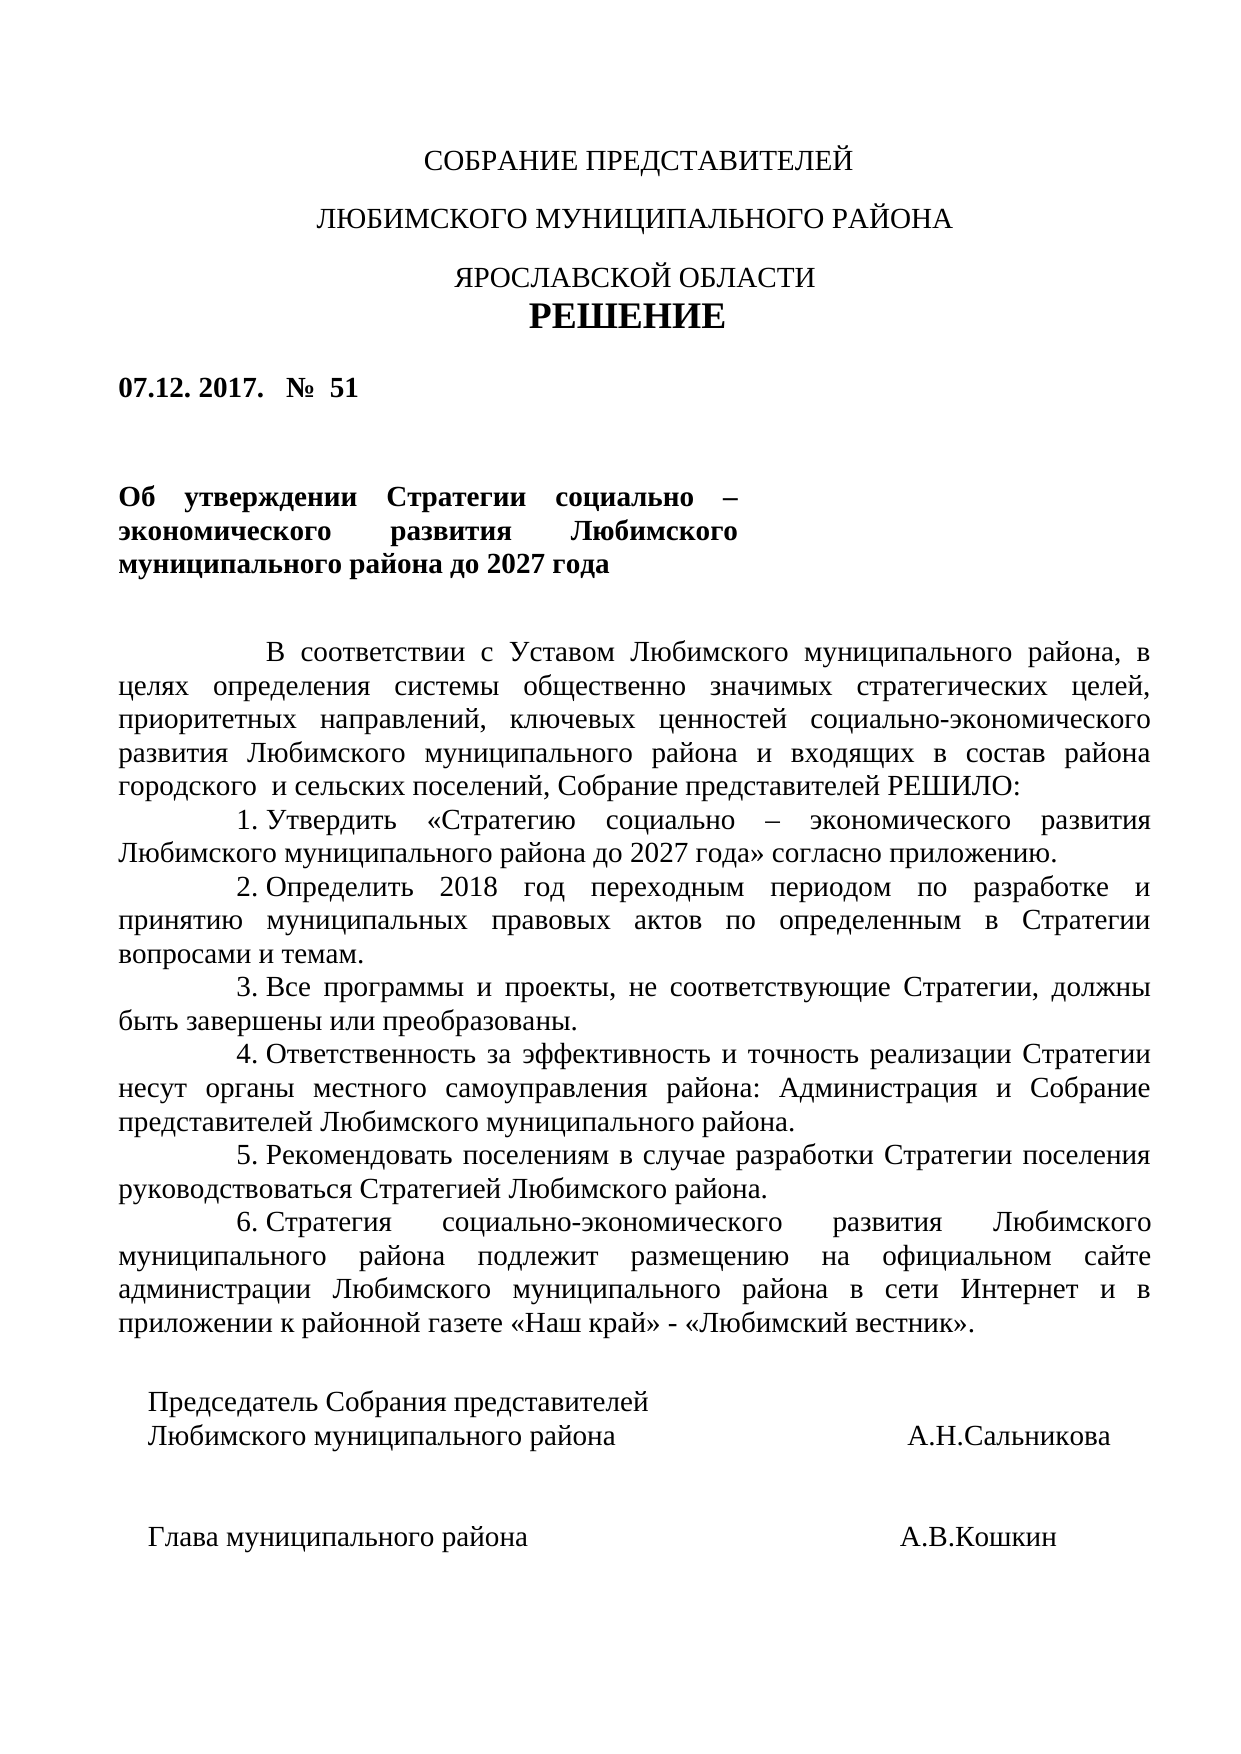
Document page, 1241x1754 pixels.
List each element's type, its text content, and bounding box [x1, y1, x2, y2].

list Рекомендовать поселениям в случае разработки Стратегии поселения руководствоваться Стратегией Любимского района. [118, 1137, 1152, 1204]
list Утвердить «Стратегию социально – экономического развития Любимского муниципального района до 2027 года» согласно приложению. [118, 802, 1152, 869]
text Председатель Собрания представителей [148, 1384, 1152, 1418]
subtitle ЛЮБИМСКОГО МУНИЦИПАЛЬНОГО РАЙОНА [118, 202, 1152, 235]
subtitle СОБРАНИЕ ПРЕДСТАВИТЕЛЕЙ [118, 143, 1152, 177]
text В соответствии с Уставом Любимского муниципального района, в целях определения системы общественно значимых стратегических целей, приоритетных направлений, ключевых ценностей социально-экономического развития Любимского муниципального района и входящих в состав района городского и сельских поселений, Собрание представителей РЕШИЛО: [118, 634, 1152, 802]
list Все программы и проекты, не соответствующие Стратегии, должны быть завершены или преобразованы. [118, 969, 1152, 1037]
table_header 07.12. 2017. № 51 [107, 337, 1104, 425]
subtitle ЯРОСЛАВСКОЙ ОБЛАСТИ [118, 260, 1152, 294]
text Об утверждении Стратегии социально – экономического развития Любимского муниципального района до 2027 года [118, 479, 738, 580]
list Определить 2018 год переходным периодом по разработке и принятию муниципальных правовых актов по определенным в Стратегии вопросами и темам. [118, 869, 1152, 969]
text Любимского муниципального района А.Н.Сальникова [148, 1418, 1152, 1452]
list Стратегия социально-экономического развития Любимского муниципального района подлежит размещению на официальном сайте администрации Любимского муниципального района в сети Интернет и в приложении к районной газете «Наш край» - «Любимский вестник». [118, 1204, 1152, 1338]
list Ответственность за эффективность и точность реализации Стратегии несут органы местного самоуправления района: Администрация и Собрание представителей Любимского муниципального района. [118, 1037, 1152, 1137]
subtitle РЕШЕНИЕ [118, 294, 1107, 337]
text Глава муниципального района А.В.Кошкин [148, 1519, 1152, 1552]
